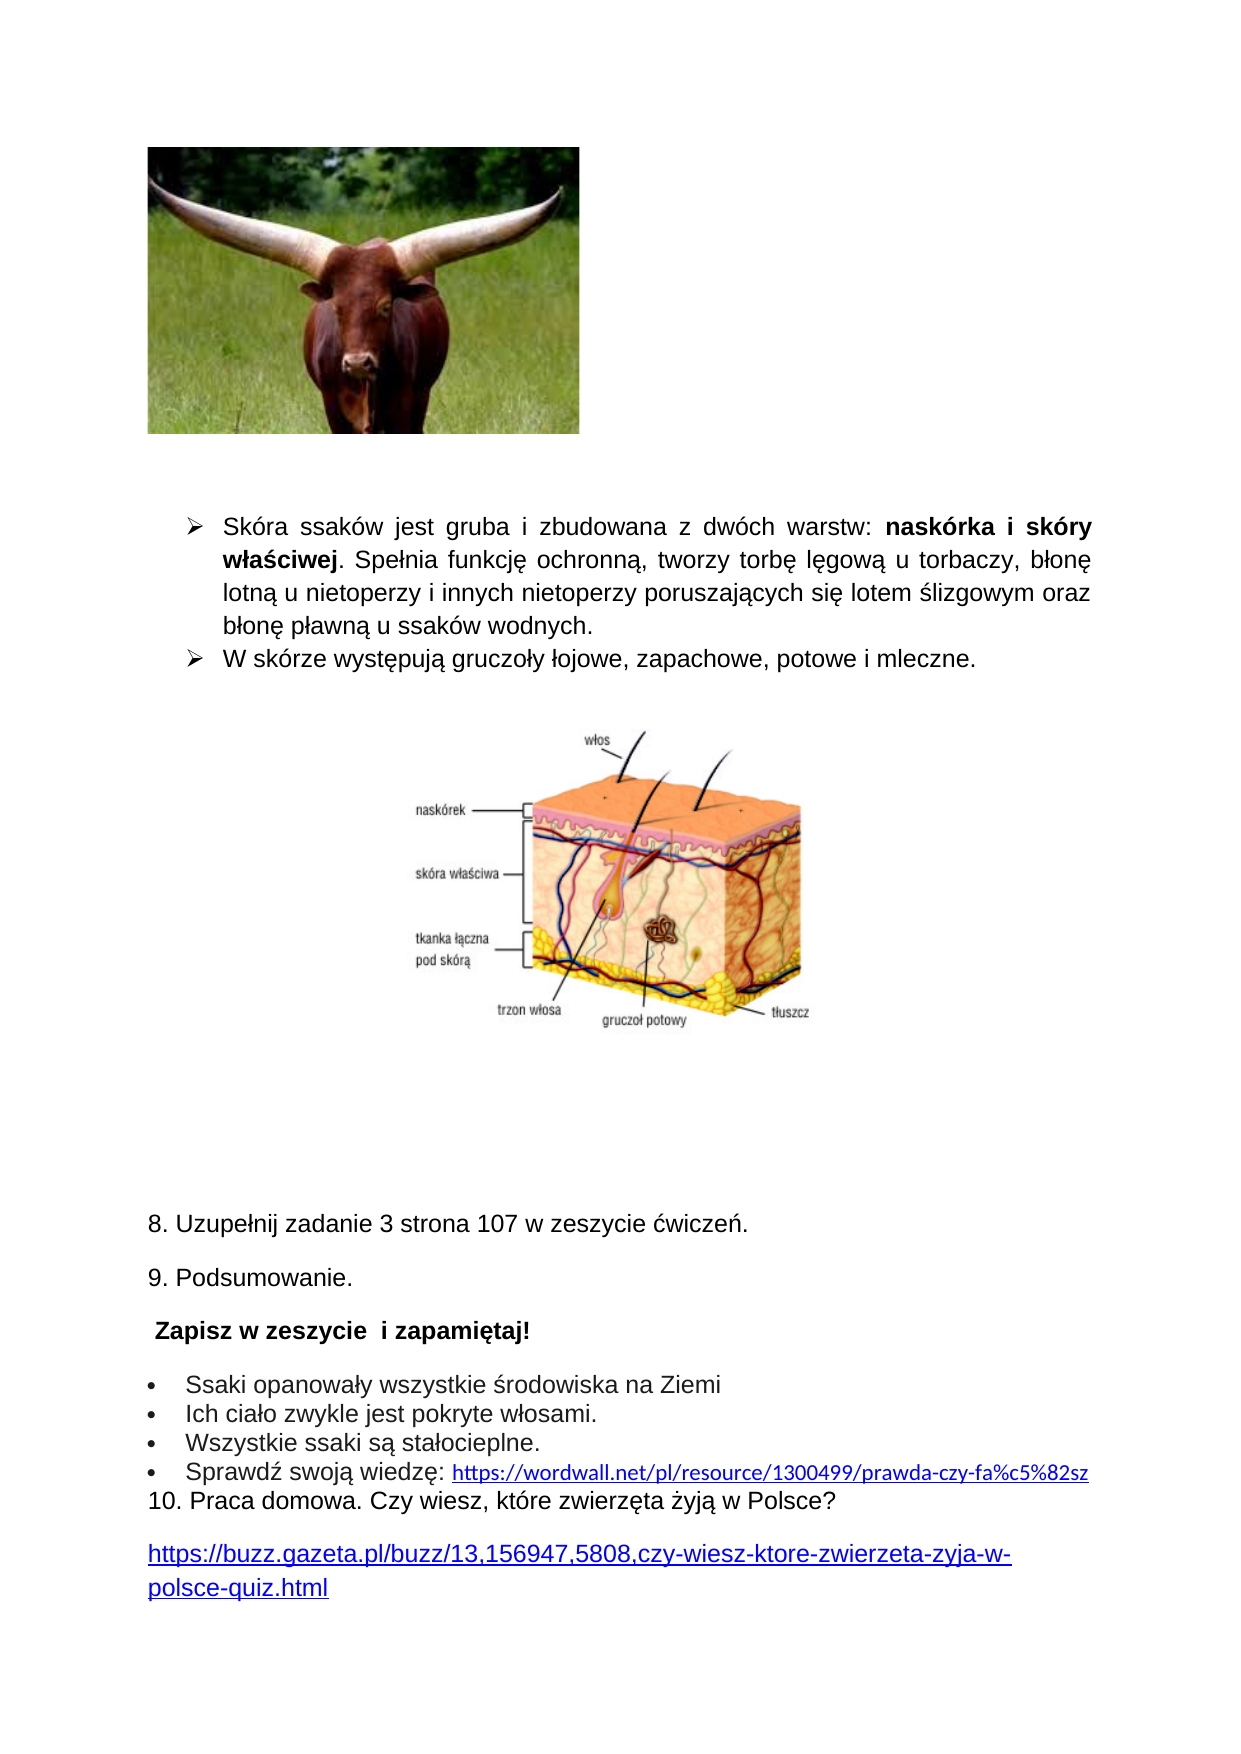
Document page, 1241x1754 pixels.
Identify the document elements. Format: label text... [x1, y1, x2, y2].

text 10. Praca domowa. Czy wiesz, które zwierzęta żyją w Polsce? [148, 1486, 1093, 1514]
picture [147, 147, 580, 434]
text Zapisz w zeszycie i zapamiętaj! [148, 1316, 1093, 1345]
list Wszystkie ssaki są stałocieplne. [148, 1428, 1093, 1456]
picture [366, 698, 875, 1076]
list Sprawdź swoją wiedzę: https://wordwall.net/pl/resource/1300499/prawda-czy-fa%c5%82sz [148, 1456, 1093, 1486]
text 8. Uzupełnij zadanie 3 strona 107 w zeszycie ćwiczeń. [148, 1209, 1093, 1237]
list Skóra ssaków jest gruba i zbudowana z dwóch warstw: naskórka i skóry właściwej. Spełnia funkcję ochronną, tworzy torbę lęgową u torbaczy, błonę lotną u nietoperzy i innych nietoperzy poruszających się lotem ślizgowym oraz błonę pławną u ssaków wodnych. [185, 512, 1093, 640]
text 9. Podsumowanie. [148, 1262, 1093, 1291]
list W skórze występują gruczoły łojowe, zapachowe, potowe i mleczne. [185, 644, 1093, 673]
list Ich ciało zwykle jest pokryte włosami. [148, 1399, 1093, 1428]
text https://buzz.gazeta.pl/buzz/13,156947,5808,czy-wiesz-ktore-zwierzeta-zyja-w-polsce-quiz.html [148, 1539, 1093, 1601]
list Ssaki opanowały wszystkie środowiska na Ziemi [148, 1370, 1093, 1399]
